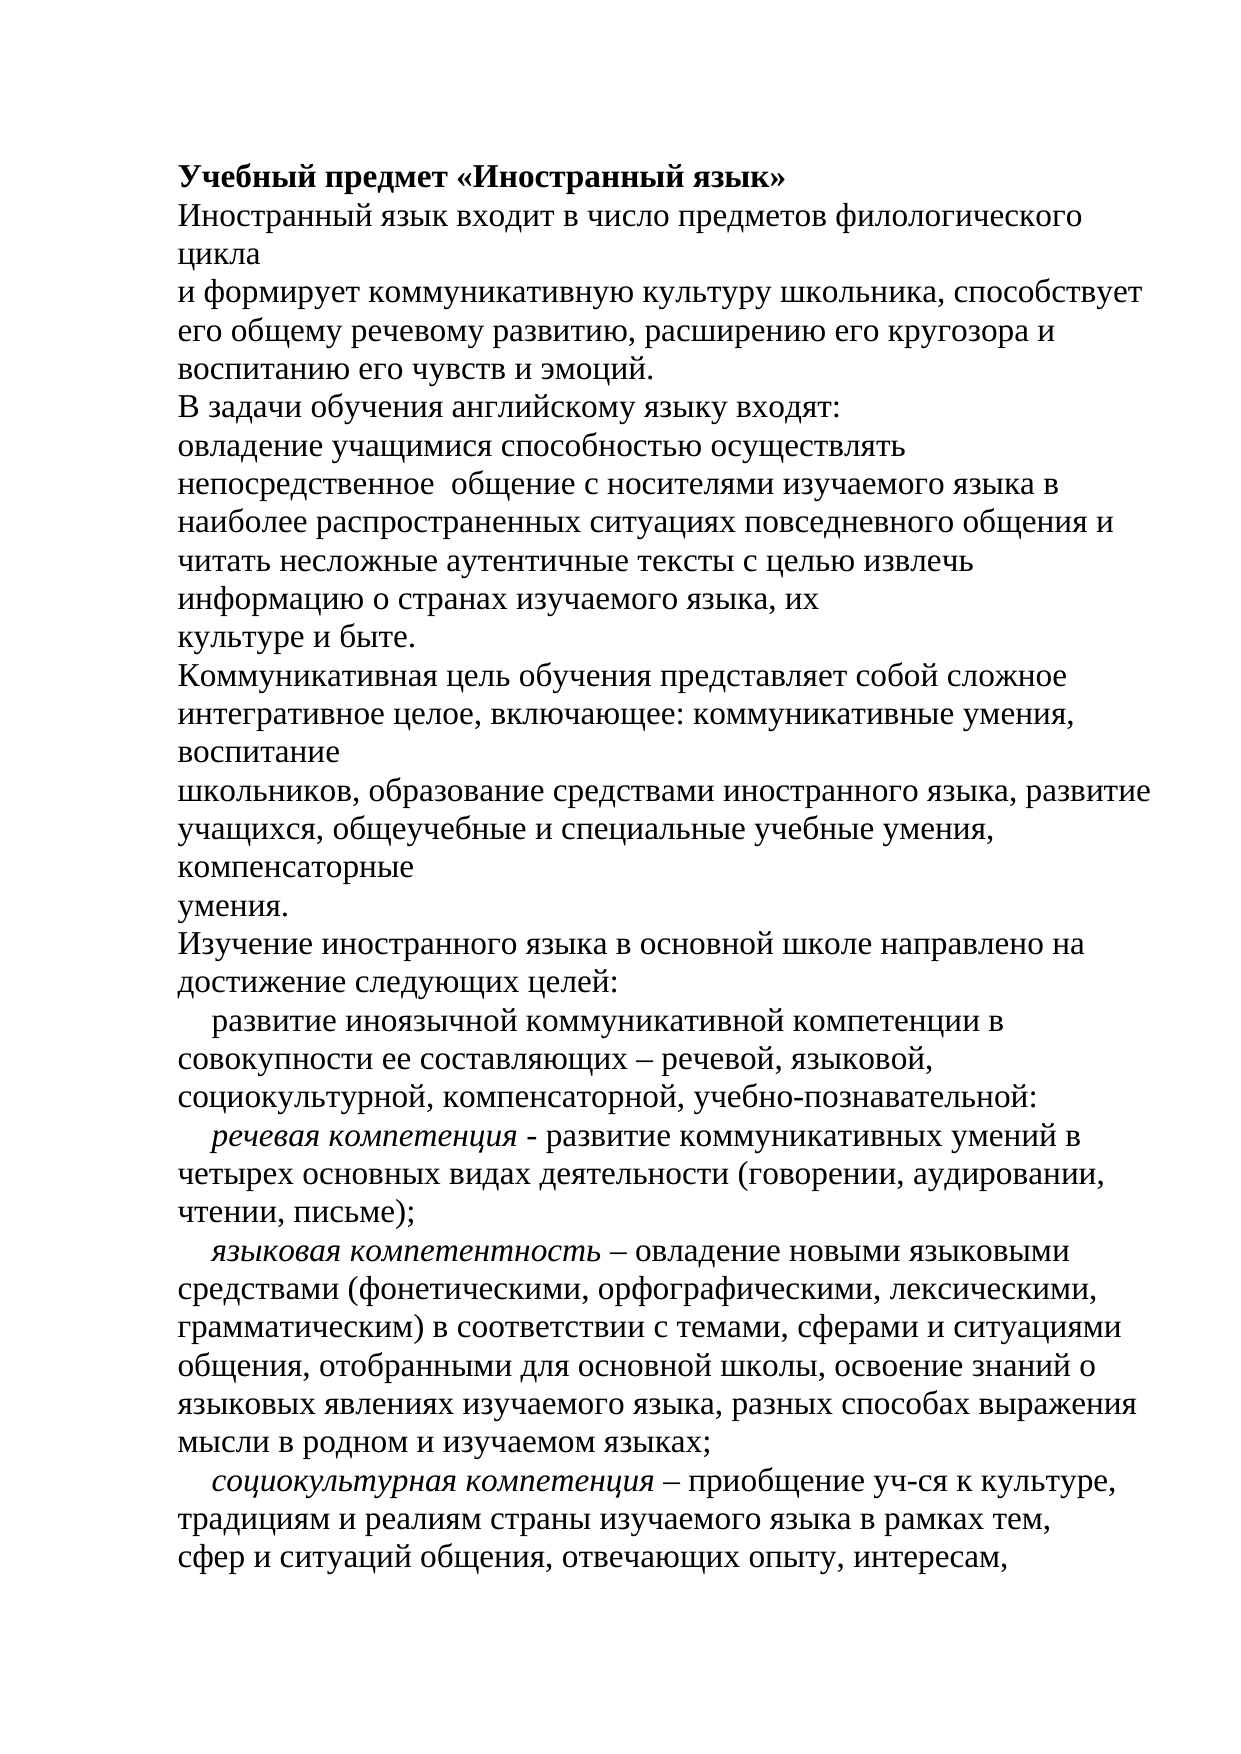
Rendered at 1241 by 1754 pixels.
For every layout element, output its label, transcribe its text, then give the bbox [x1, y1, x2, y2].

text традициям и реалиям страны изучаемого языка в рамках тем, [177, 1498, 1152, 1537]
text  речевая компетенция - развитие коммуникативных умений в [177, 1115, 1152, 1153]
text Изучение иностранного языка в основной школе направлено на достижение следующих целей: [177, 923, 1152, 1000]
text  социокультурная компетенция – приобщение уч-ся к культуре, [177, 1460, 1152, 1498]
text умения. [177, 885, 1152, 923]
text и формирует коммуникативную культуру школьника, способствует его общему речевому развитию, расширению его кругозора и воспитанию его чувств и эмоций. [177, 272, 1152, 387]
text Учебный предмет «Иностранный язык» [177, 157, 1152, 195]
text Коммуникативная цель обучения представляет собой сложное интегративное целое, включающее: коммуникативные умения, воспитание [177, 655, 1152, 770]
text школьников, образование средствами иностранного языка, развитие учащихся, общеучебные и специальные учебные умения, компенсаторные [177, 770, 1152, 885]
text сфер и ситуаций общения, отвечающих опыту, интересам, [177, 1537, 1152, 1575]
text овладение учащимися способностью осуществлять непосредственное общение с носителями изучаемого языка в наиболее распространенных ситуациях повседневного общения и читать несложные аутентичные тексты с целью извлечь информацию о странах изучаемого языка, их [177, 425, 1152, 617]
text Иностранный язык входит в число предметов филологического цикла [177, 195, 1152, 272]
text  языковая компетентность – овладение новыми языковыми средствами (фонетическими, орфографическими, лексическими, грамматическим) в соответствии с темами, сферами и ситуациями общения, отобранными для основной школы, освоение знаний о языковых явлениях изучаемого языка, разных способах выражения мысли в родном и изучаемом языках; [177, 1230, 1152, 1460]
text четырех основных видах деятельности (говорении, аудировании, чтении, письме); [177, 1153, 1152, 1230]
text  развитие иноязычной коммуникативной компетенции в совокупности ее составляющих – речевой, языковой, социокультурной, компенсаторной, учебно-познавательной: [177, 1000, 1152, 1115]
text культуре и быте. [177, 617, 1152, 655]
text В задачи обучения английскому языку входят: [177, 387, 1152, 425]
